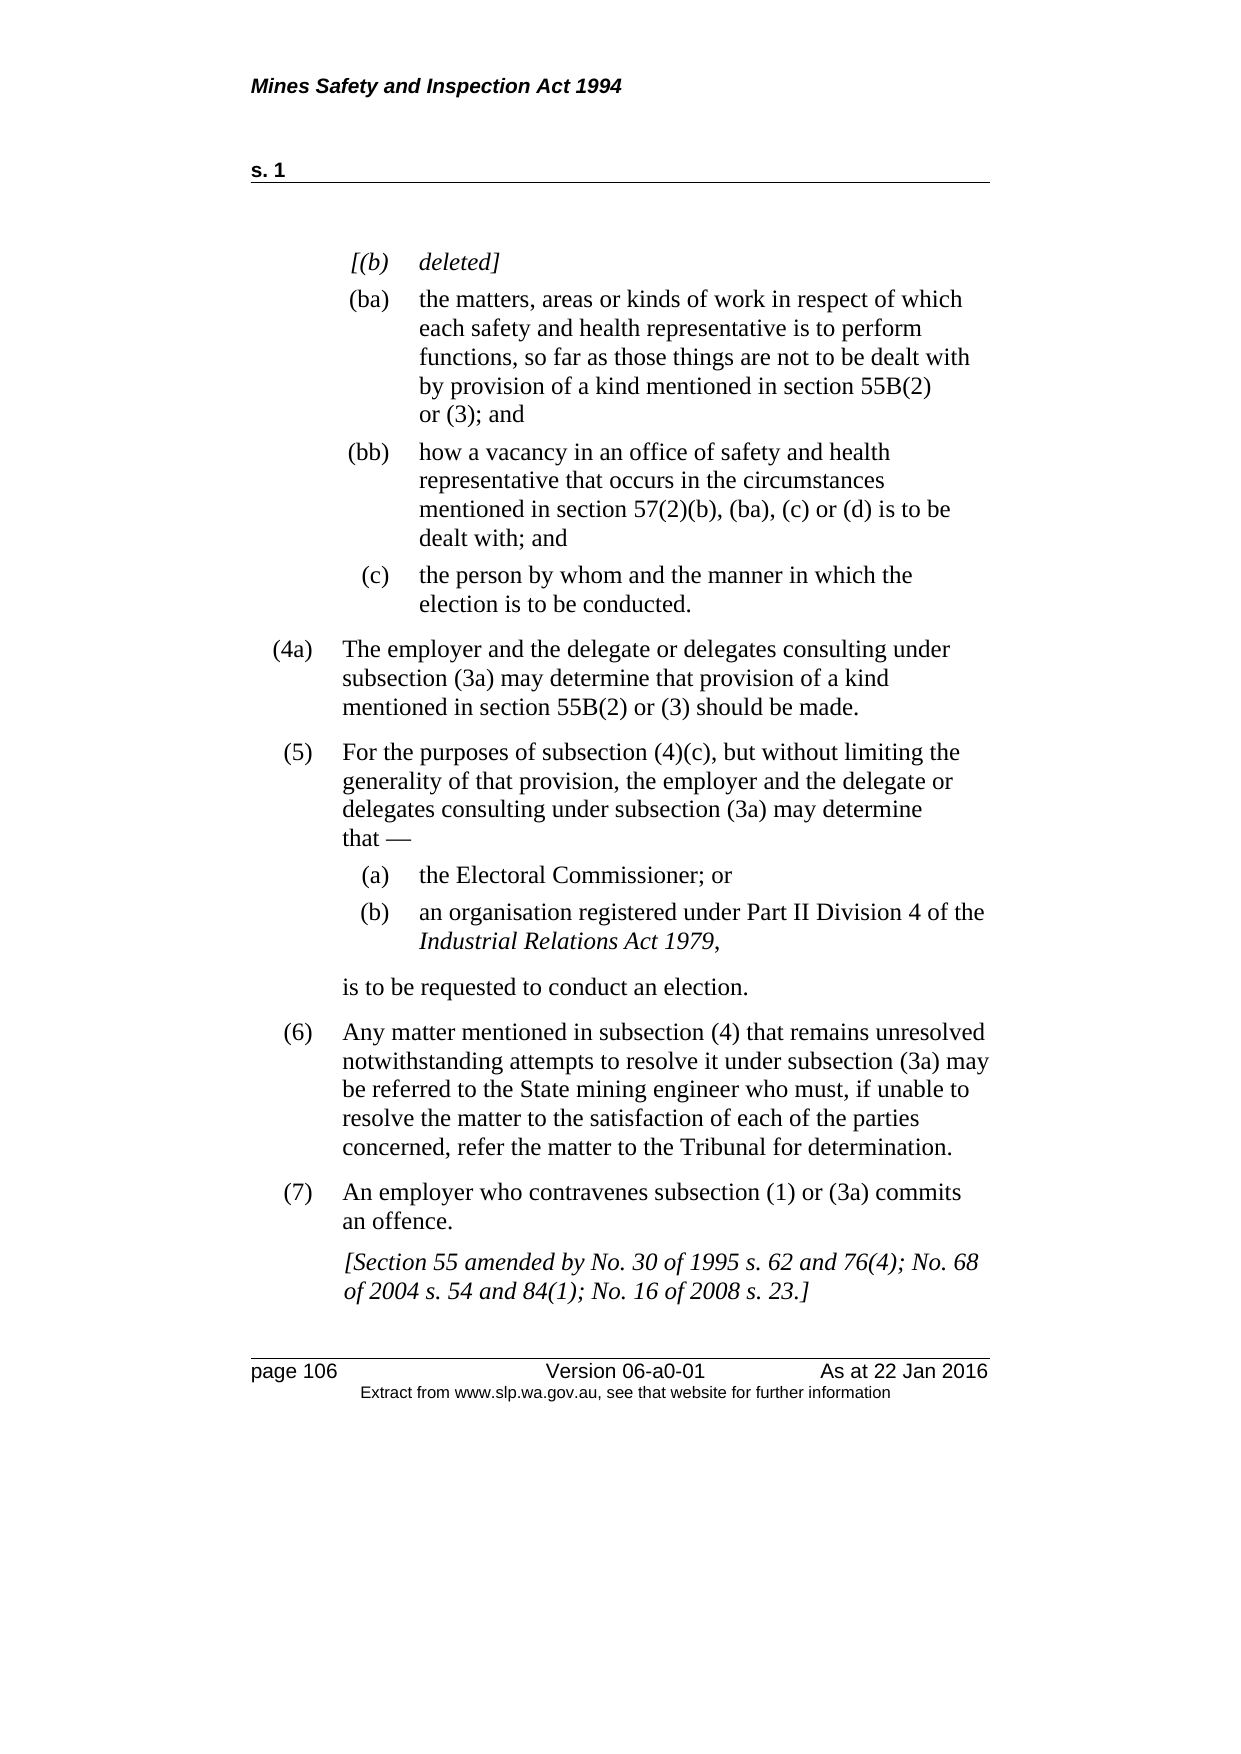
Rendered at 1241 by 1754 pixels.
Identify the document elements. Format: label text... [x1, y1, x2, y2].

text (6) Any matter mentioned in subsection (4) that remains unresolved notwithstanding attempts to resolve it under subsection (3a) may be referred to the State mining engineer who must, if unable to resolve the matter to the satisfaction of each of the parties concerned, refer the matter to the Tribunal for determination. [251, 1017, 990, 1161]
text (a) the Electoral Commissioner; or [251, 860, 990, 889]
text [Section 55 amended by No. 30 of 1995 s. 62 and 76(4); No. 68 of 2004 s. 54 and 84(1); No. 16 of 2008 s. 23.] [251, 1247, 990, 1305]
text (7) An employer who contravenes subsection (1) or (3a) commits an offence. [251, 1177, 990, 1235]
text [(b) deleted] [251, 247, 990, 276]
text (5) For the purposes of subsection (4)(c), but without limiting the generality of that provision, the employer and the delegate or delegates consulting under subsection (3a) may determine that — [251, 737, 990, 852]
text (ba) the matters, areas or kinds of work in respect of which each safety and health representative is to perform functions, so far as those things are not to be dealt with by provision of a kind mentioned in section 55B(2) or (3); and [251, 284, 990, 428]
text (c) the person by whom and the manner in which the election is to be conducted. [251, 560, 990, 617]
text (bb) how a vacancy in an office of safety and health representative that occurs in the circumstances mentioned in section 57(2)(b), (ba), (c) or (d) is to be dealt with; and [251, 437, 990, 552]
text is to be requested to conduct an election. [251, 972, 990, 1000]
text (4a) The employer and the delegate or delegates consulting under subsection (3a) may determine that provision of a kind mentioned in section 55B(2) or (3) should be made. [251, 634, 990, 720]
text (b) an organisation registered under Part II Division 4 of the Industrial Relations Act 1979, [251, 897, 990, 955]
